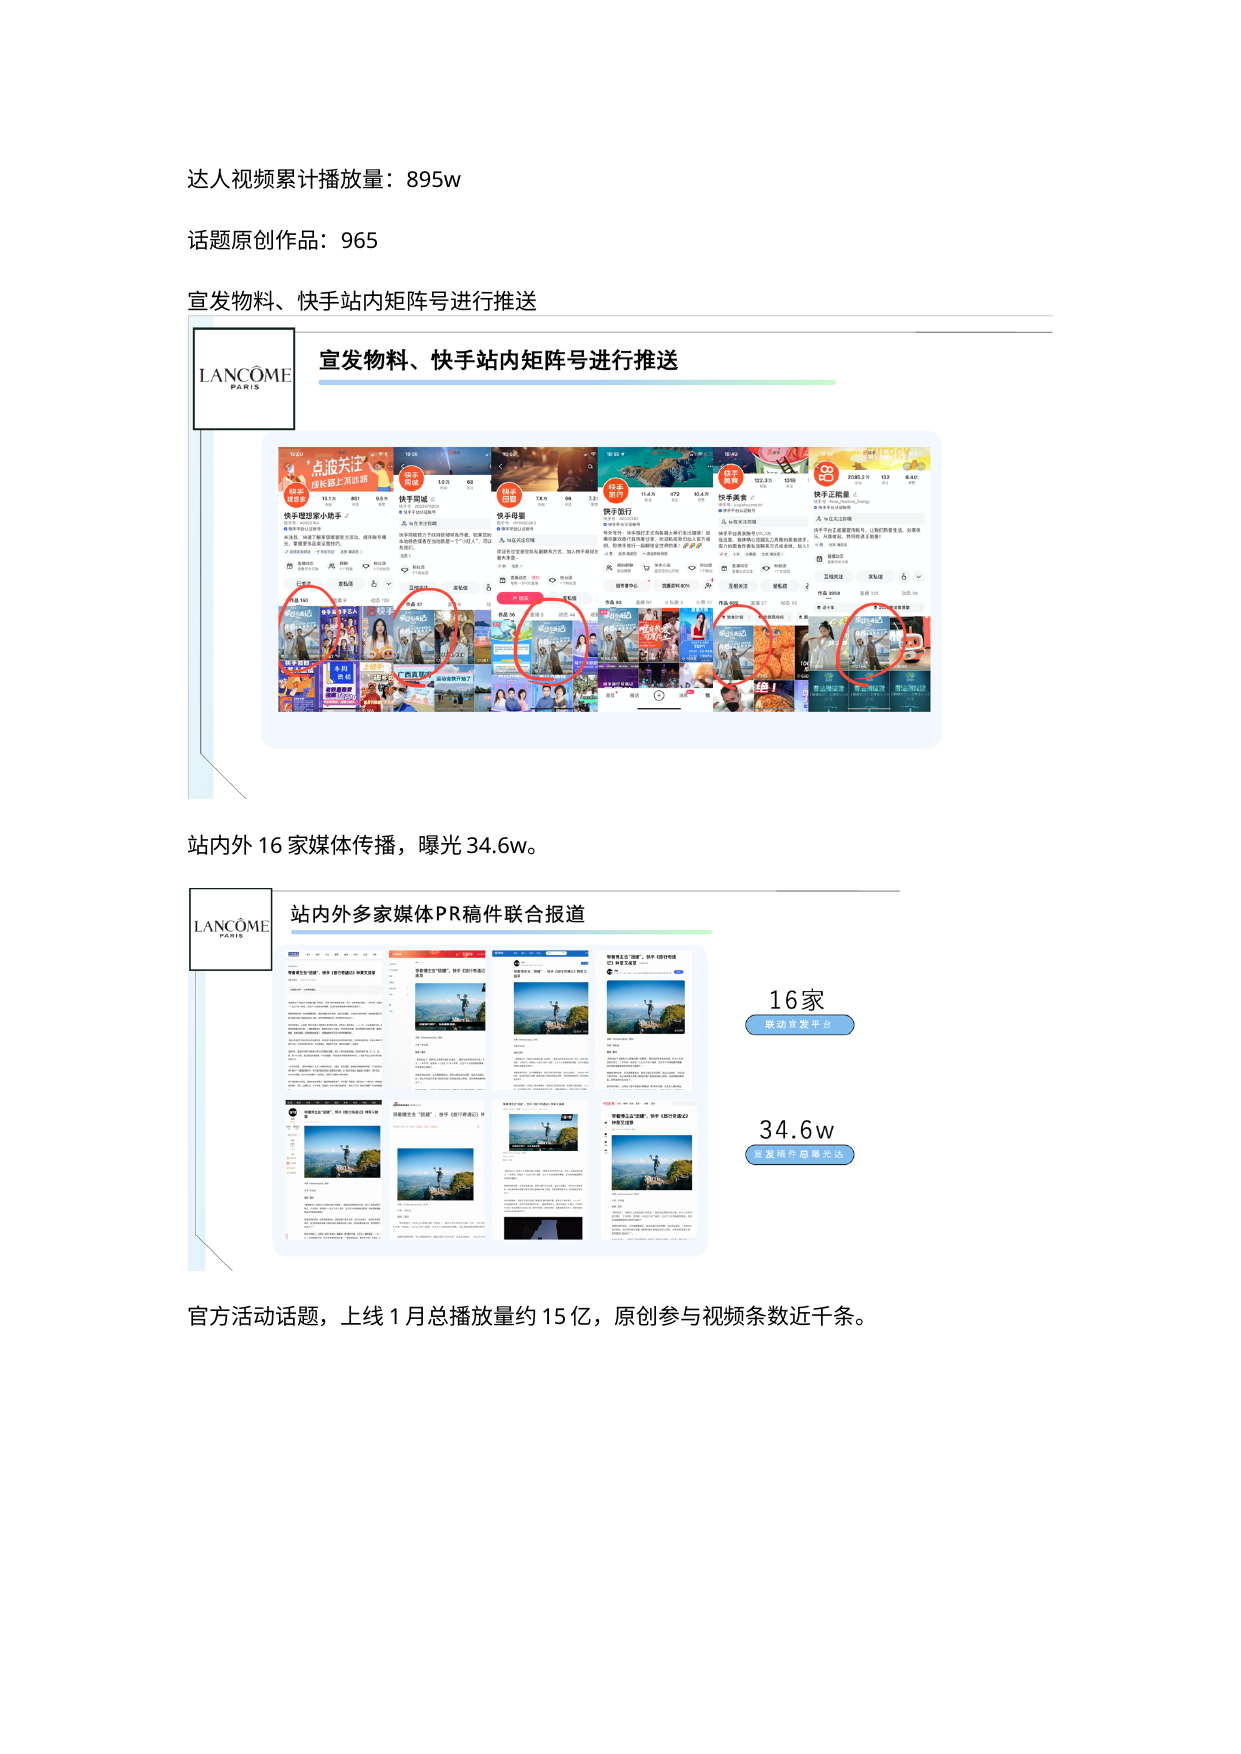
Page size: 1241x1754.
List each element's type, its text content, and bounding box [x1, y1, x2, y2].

text 达人视频累计播放量：895w [187, 162, 1053, 194]
picture [187, 888, 901, 1271]
text 站内外16家媒体传播，曝光34.6w。 [187, 828, 1053, 860]
text 官方活动话题，上线1月总播放量约15亿，原创参与视频条数近千条。 [187, 1299, 1053, 1331]
text 话题原创作品：965 [187, 223, 1053, 255]
text 宣发物料、快手站内矩阵号进行推送 [187, 284, 1053, 315]
picture [187, 315, 1053, 799]
